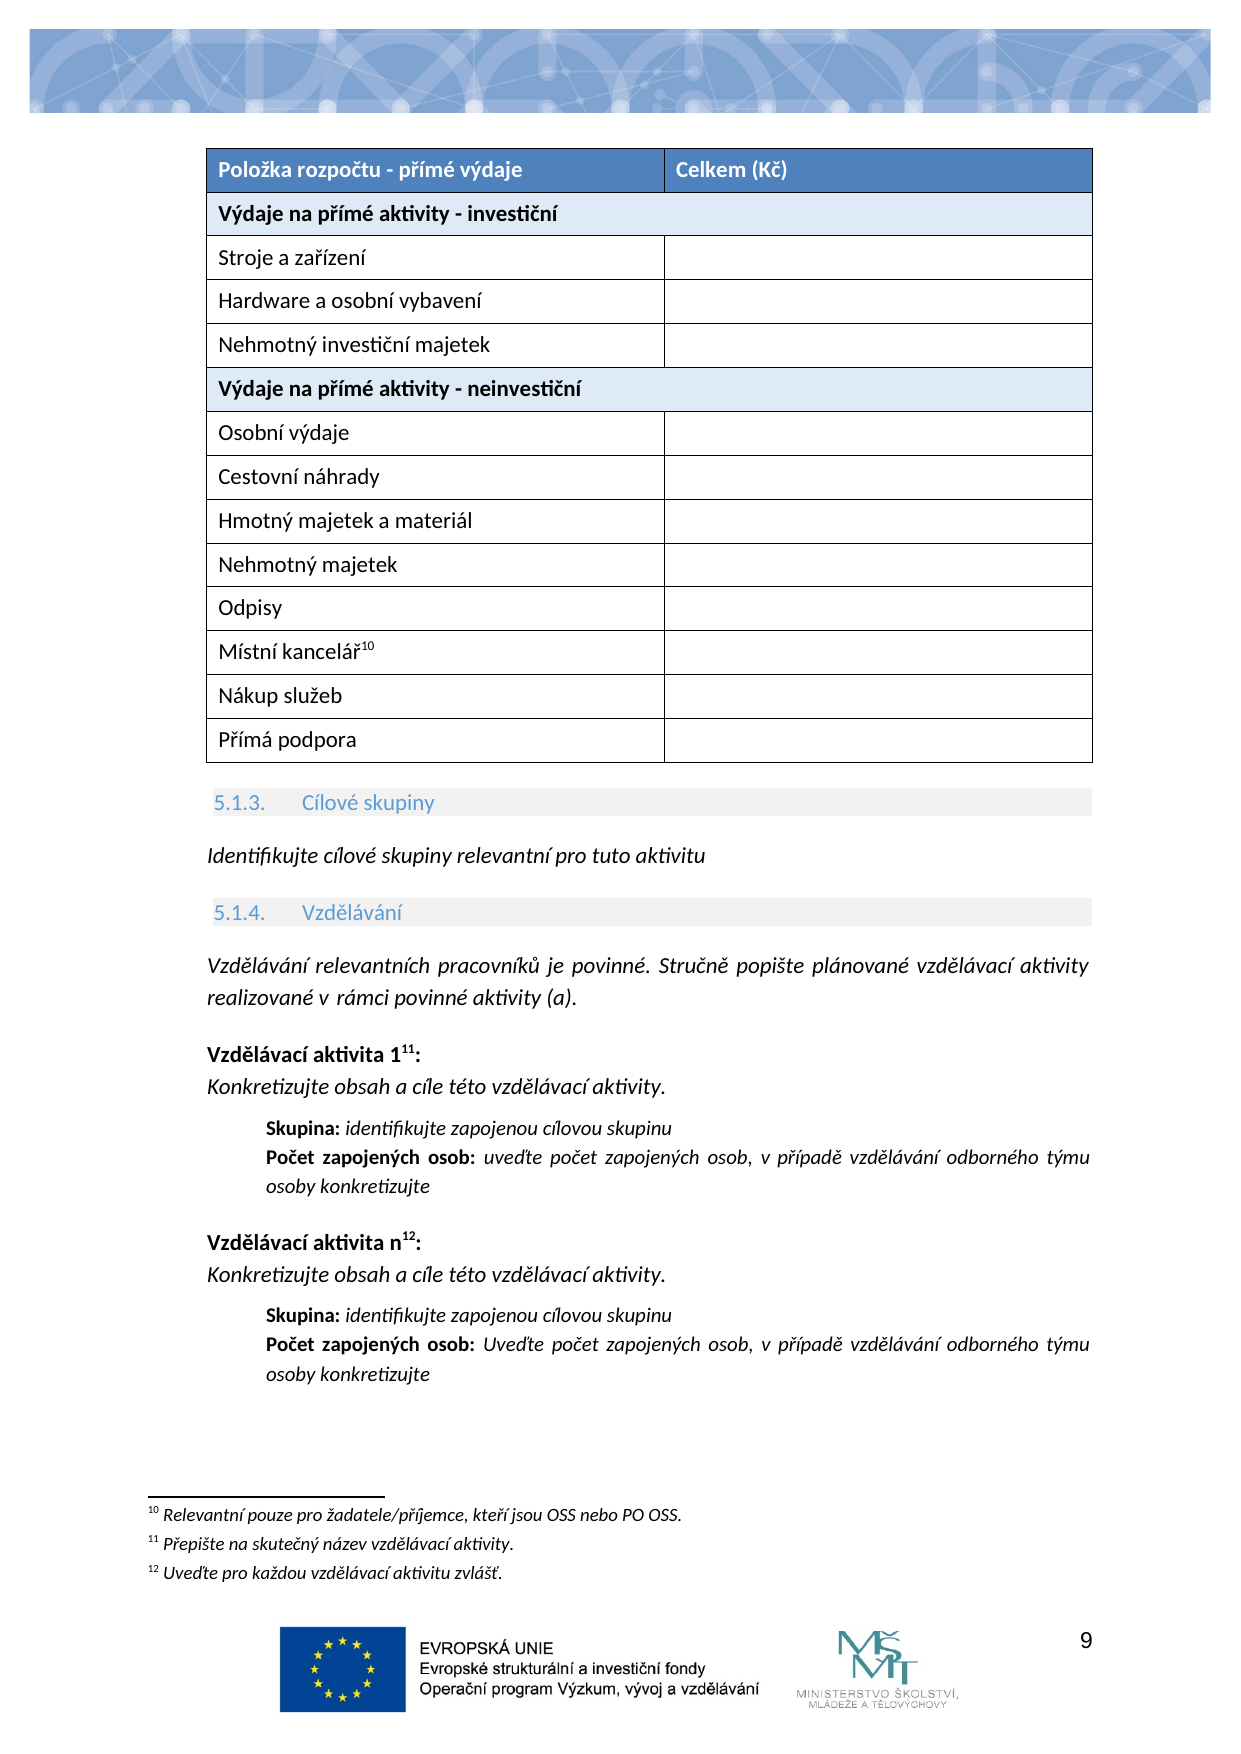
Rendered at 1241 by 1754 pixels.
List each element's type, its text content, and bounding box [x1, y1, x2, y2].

text Vzdělávací aktivita 1: [207, 1040, 1092, 1068]
table_cell [665, 324, 1092, 367]
table_cell [665, 675, 1092, 718]
subtitle Vzdělávání [213, 898, 1092, 926]
text Vzdělávání relevantních pracovníků je povinné. Stručně popište plánované vzdělávací aktivity realizované v rámci povinné aktivity (a). [207, 951, 1092, 1011]
table_header Položka rozpočtu - přímé výdaje [207, 149, 664, 192]
text Skupina: identifikujte zapojenou cílovou skupinu [266, 1115, 1092, 1141]
text Konkretizujte obsah a cíle této vzdělávací aktivity. [207, 1260, 1092, 1288]
table_cell [665, 719, 1092, 762]
text Skupina: identifikujte zapojenou cílovou skupinu [266, 1302, 1092, 1328]
table_cell Stroje a zařízení [207, 236, 664, 279]
table_cell Nehmotný majetek [207, 544, 664, 586]
table_cell Nehmotný investiční majetek [207, 324, 664, 367]
table_cell [665, 456, 1092, 498]
table_cell Výdaje na přímé aktivity - investiční [207, 193, 1092, 235]
text Počet zapojených osob: Uveďte počet zapojených osob, v případě vzdělávání odborného týmu osoby konkretizujte [266, 1332, 1092, 1386]
picture [29, 29, 1211, 113]
table_cell [665, 236, 1092, 279]
table_header Celkem (Kč) [665, 149, 1092, 192]
table_cell Cestovní náhrady [207, 456, 664, 498]
table_cell Hmotný majetek a materiál [207, 500, 664, 542]
table_cell Odpisy [207, 587, 664, 630]
table_cell [665, 280, 1092, 323]
table_cell Výdaje na přímé aktivity - neinvestiční [207, 368, 1092, 411]
table_cell [665, 631, 1092, 674]
table_cell Přímá podpora [207, 719, 664, 762]
table_cell Nákup služeb [207, 675, 664, 718]
text Počet zapojených osob: uveďte počet zapojených osob, v případě vzdělávání odborného týmu osoby konkretizujte [266, 1144, 1092, 1199]
text Identifikujte cílové skupiny relevantní pro tuto aktivitu [207, 841, 1092, 869]
subtitle Cílové skupiny [213, 788, 1092, 816]
table_cell Místní kancelář [207, 631, 664, 674]
table_cell [665, 412, 1092, 455]
table_cell [665, 500, 1092, 542]
text Vzdělávací aktivita n: [207, 1228, 1092, 1256]
picture [237, 1584, 1000, 1754]
table_cell [665, 587, 1092, 630]
table_cell [665, 544, 1092, 586]
table_cell Hardware a osobní vybavení [207, 280, 664, 323]
text Konkretizujte obsah a cíle této vzdělávací aktivity. [207, 1072, 1092, 1101]
table_cell Osobní výdaje [207, 412, 664, 455]
